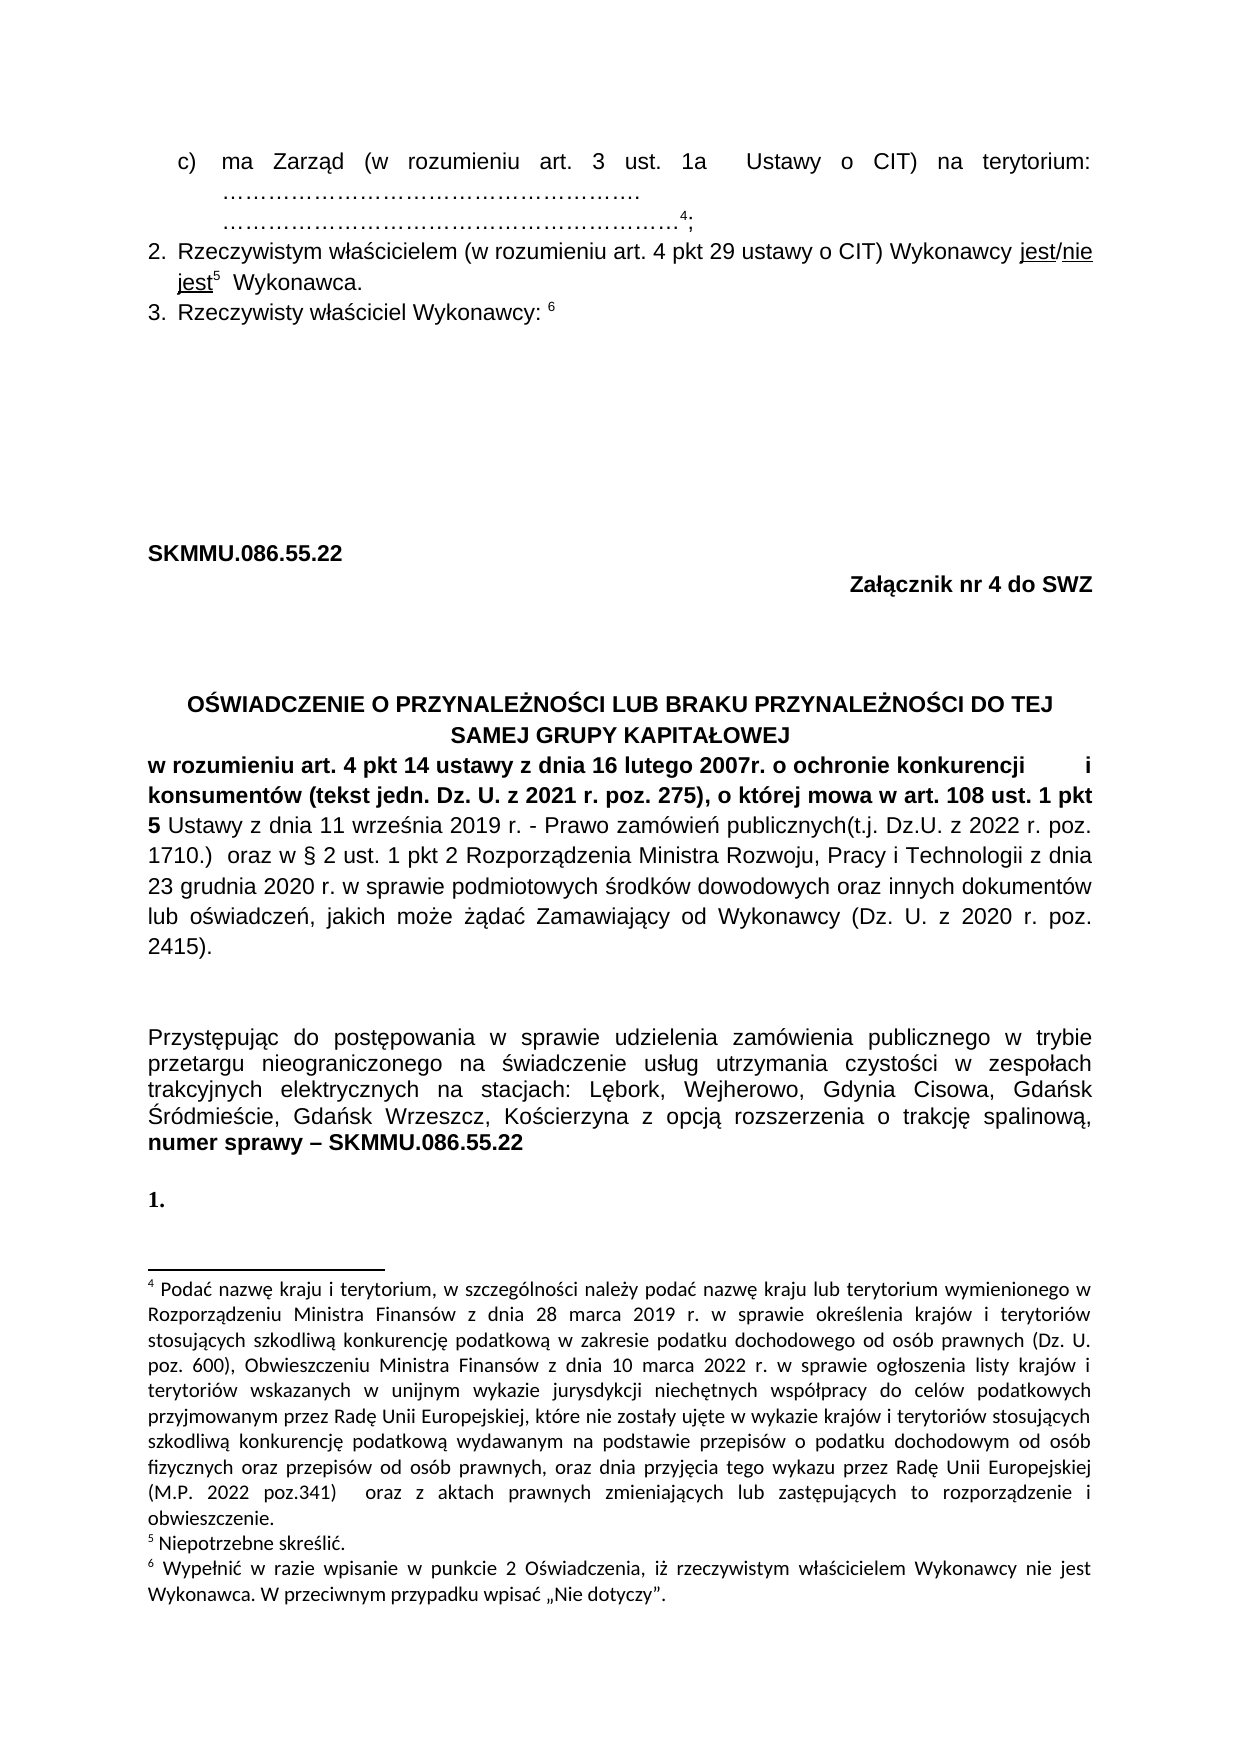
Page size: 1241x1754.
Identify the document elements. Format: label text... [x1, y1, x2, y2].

text SKMMU.086.55.22 [148, 540, 1093, 567]
list ma Zarząd (w rozumieniu art. 3 ust. 1a Ustawy o CIT) na terytorium: ……………………………………………….……………………………………………………; [177, 148, 1093, 234]
list Rzeczywisty właściciel Wykonawcy: [148, 299, 1093, 325]
text Załącznik nr 4 do SWZ [148, 571, 1093, 597]
text w rozumieniu art. 4 pkt 14 ustawy z dnia 16 lutego 2007r. o ochronie konkurencji i konsumentów (tekst jedn. Dz. U. z 2021 r. poz. 275), o której mowa w art. 108 ust. 1 pkt 5 Ustawy z dnia 11 września 2019 r. - Prawo zamówień publicznych(t.j. Dz.U. z 2022 r. poz. 1710.) oraz w § 2 ust. 1 pkt 2 Rozporządzenia Ministra Rozwoju, Pracy i Technologii z dnia 23 grudnia 2020 r. w sprawie podmiotowych środków dowodowych oraz innych dokumentów lub oświadczeń, jakich może żądać Zamawiający od Wykonawcy (Dz. U. z 2020 r. poz. 2415). [148, 752, 1093, 959]
text Przystępując do postępowania w sprawie udzielenia zamówienia publicznego w trybie przetargu nieograniczonego na świadczenie usług utrzymania czystości w zespołach trakcyjnych elektrycznych na stacjach: Lębork, Wejherowo, Gdynia Cisowa, Gdańsk Śródmieście, Gdańsk Wrzeszcz, Kościerzyna z opcją rozszerzenia o trakcję spalinową, numer sprawy – SKMMU.086.55.22 [148, 1024, 1093, 1155]
list Rzeczywistym właścicielem (w rozumieniu art. 4 pkt 29 ustawy o CIT) Wykonawcy jest/nie jest Wykonawca. [148, 238, 1093, 295]
text OŚWIADCZENIE O PRZYNALEŻNOŚCI LUB BRAKU PRZYNALEŻNOŚCI DO TEJ SAMEJ GRUPY KAPITAŁOWEJ [148, 691, 1093, 748]
